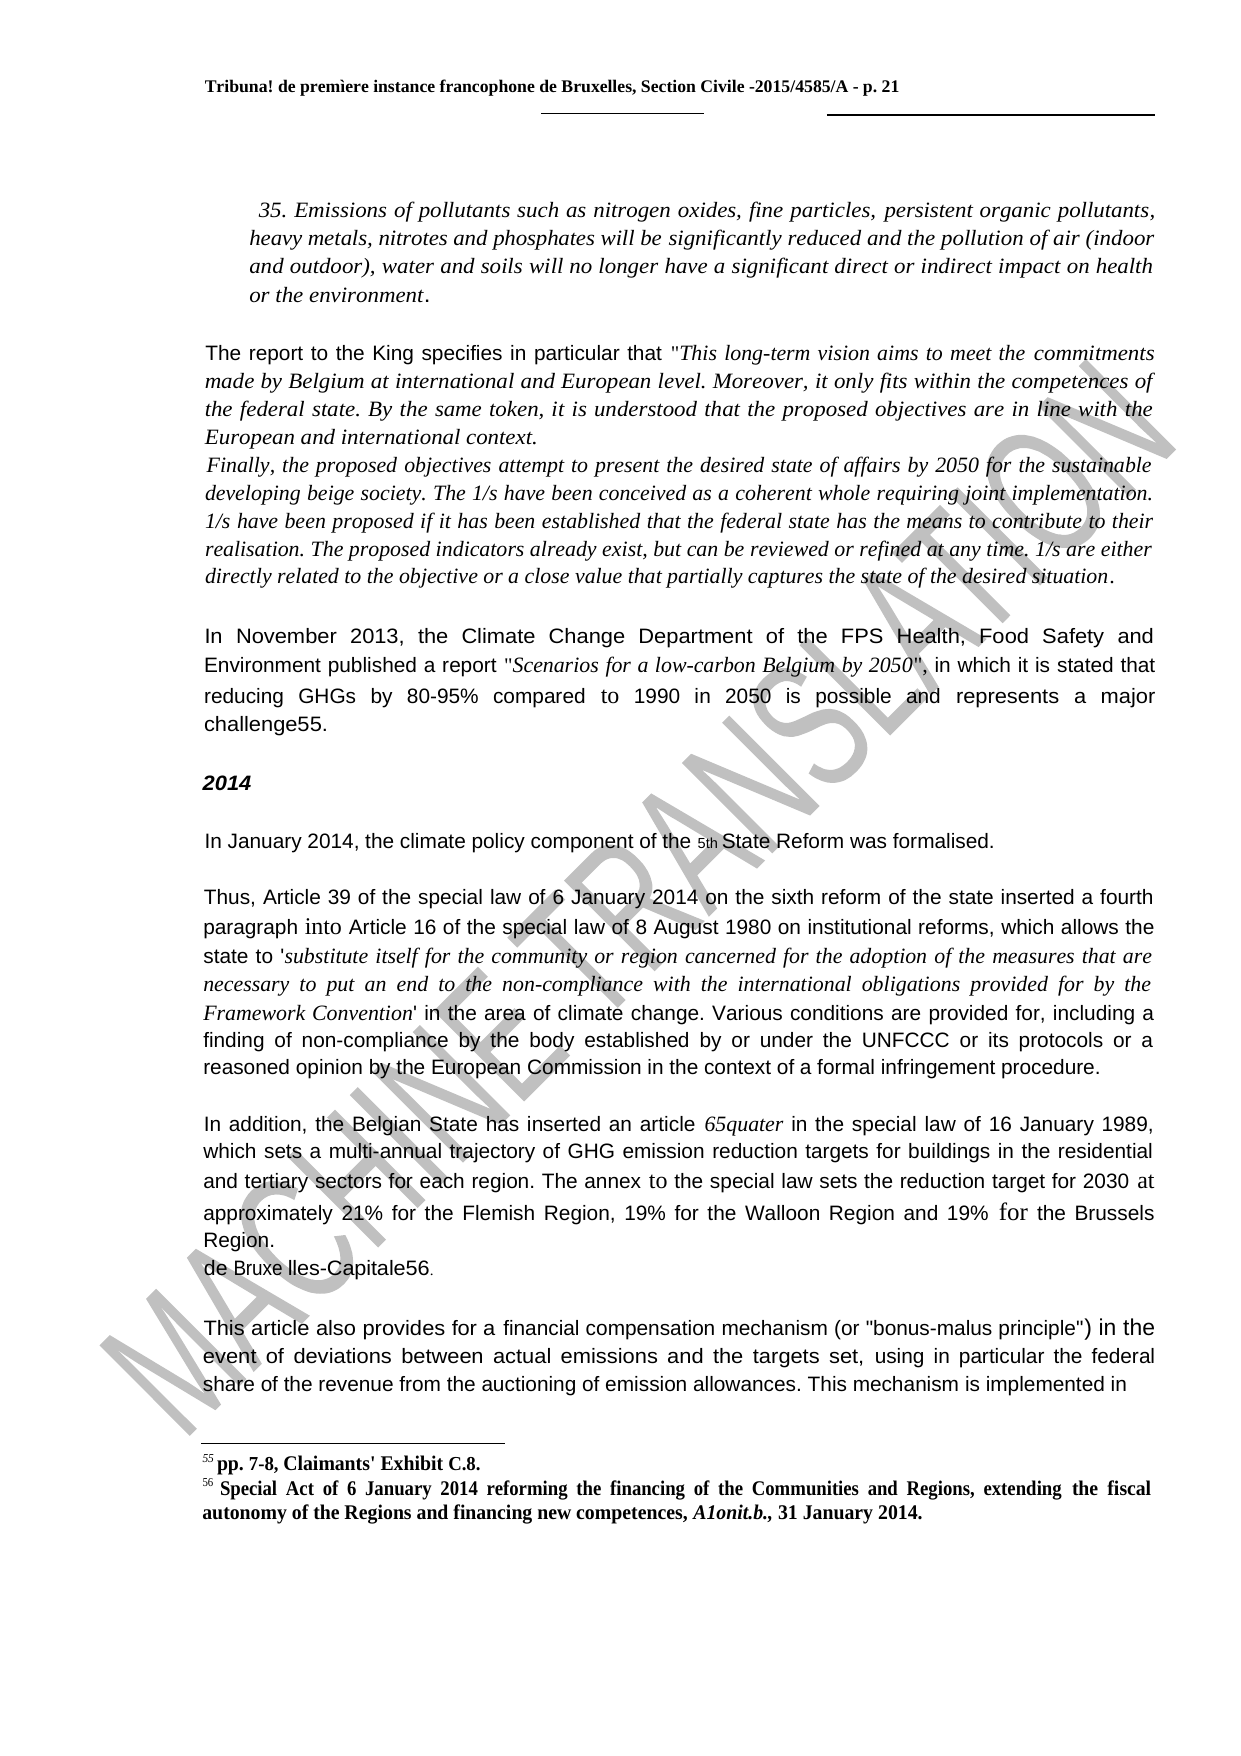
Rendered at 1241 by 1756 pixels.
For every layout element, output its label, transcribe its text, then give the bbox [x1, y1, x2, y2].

text Thus, Article 39 of the special law of 6 January 2014 on the sixth reform of the state inserted a fourth paragraph into Article 16 of the special law of 8 August 1980 on institutional reforms, which allows the state to 'substitute itself for the community or region cancerned for the adoption of the measures that are necessary to put an end to the non-compliance with the international obligations provided for by the Framework Convention' in the area of climate change. Various conditions are provided for, including a finding of non-compliance by the body established by or under the UNFCCC or its protocols or a reasoned opinion by the European Commission in the context of a formal infringement procedure. [203, 884, 1155, 1079]
text This article also provides for a financial compensation mechanism (or "bonus-malus principle") in the event of deviations between actual emissions and the targets set, using in particular the federal share of the revenue from the auctioning of emission allowances. This mechanism is implemented in [203, 1314, 1155, 1396]
text Tribuna! de premìere instance francophone de Bruxelles, Section Civile -2015/4585/A - p. 21 [204, 76, 1173, 96]
text 55 pp. 7-8, Claimants' Exhibit C.8. [202, 1451, 1173, 1475]
subtitle 2014 [202, 770, 1173, 794]
subtitle 56 Special Act of 6 January 2014 reforming the financing of the Communities and Regions, extending the fiscal autonomy of the Regions and financing new competences, A1onit.b., 31 January 2014. [202, 1476, 1151, 1524]
text de Bruxe lles-Capitale56. [204, 1256, 1173, 1280]
text Finally, the proposed objectives attempt to present the desired state of affairs by 2050 for the sustainable developing beige society. The 1/s have been conceived as a coherent whole requiring joint implementation. 1/s have been proposed if it has been established that the federal state has the means to contribute to their realisation. The proposed indicators already exist, but can be reviewed or refined at any time. 1/s are either directly related to the objective or a close value that partially captures the state of the desired situation. [205, 452, 1156, 589]
text In January 2014, the climate policy component of the 5th State Reform was formalised. [204, 829, 1173, 853]
text 35. Emissions of pollutants such as nitrogen oxides, fine particles, persistent organic pollutants, heavy metals, nitrotes and phosphates will be significantly reduced and the pollution of air (indoor and outdoor), water and soils will no longer have a significant direct or indirect impact on health or the environment. [249, 197, 1157, 307]
text The report to the King specifies in particular that "This long-term vision aims to meet the commitments made by Belgium at international and European level. Moreover, it only fits within the competences of the federal state. By the same token, it is understood that the proposed objectives are in line with the European and international context. [204, 340, 1157, 449]
text In November 2013, the Climate Change Department of the FPS Health, Food Safety and Environment published a report "Scenarios for a low-carbon Belgium by 2050", in which it is stated that reducing GHGs by 80-95% compared to 1990 in 2050 is possible and represents a major challenge55. [204, 624, 1156, 736]
text In addition, the Belgian State has inserted an article 65quater in the special law of 16 January 1989, which sets a multi-annual trajectory of GHG emission reduction targets for buildings in the residential and tertiary sectors for each region. The annex to the special law sets the reduction target for 2030 at approximately 21% for the Flemish Region, 19% for the Walloon Region and 19% for the Brussels Region. [203, 1111, 1154, 1252]
